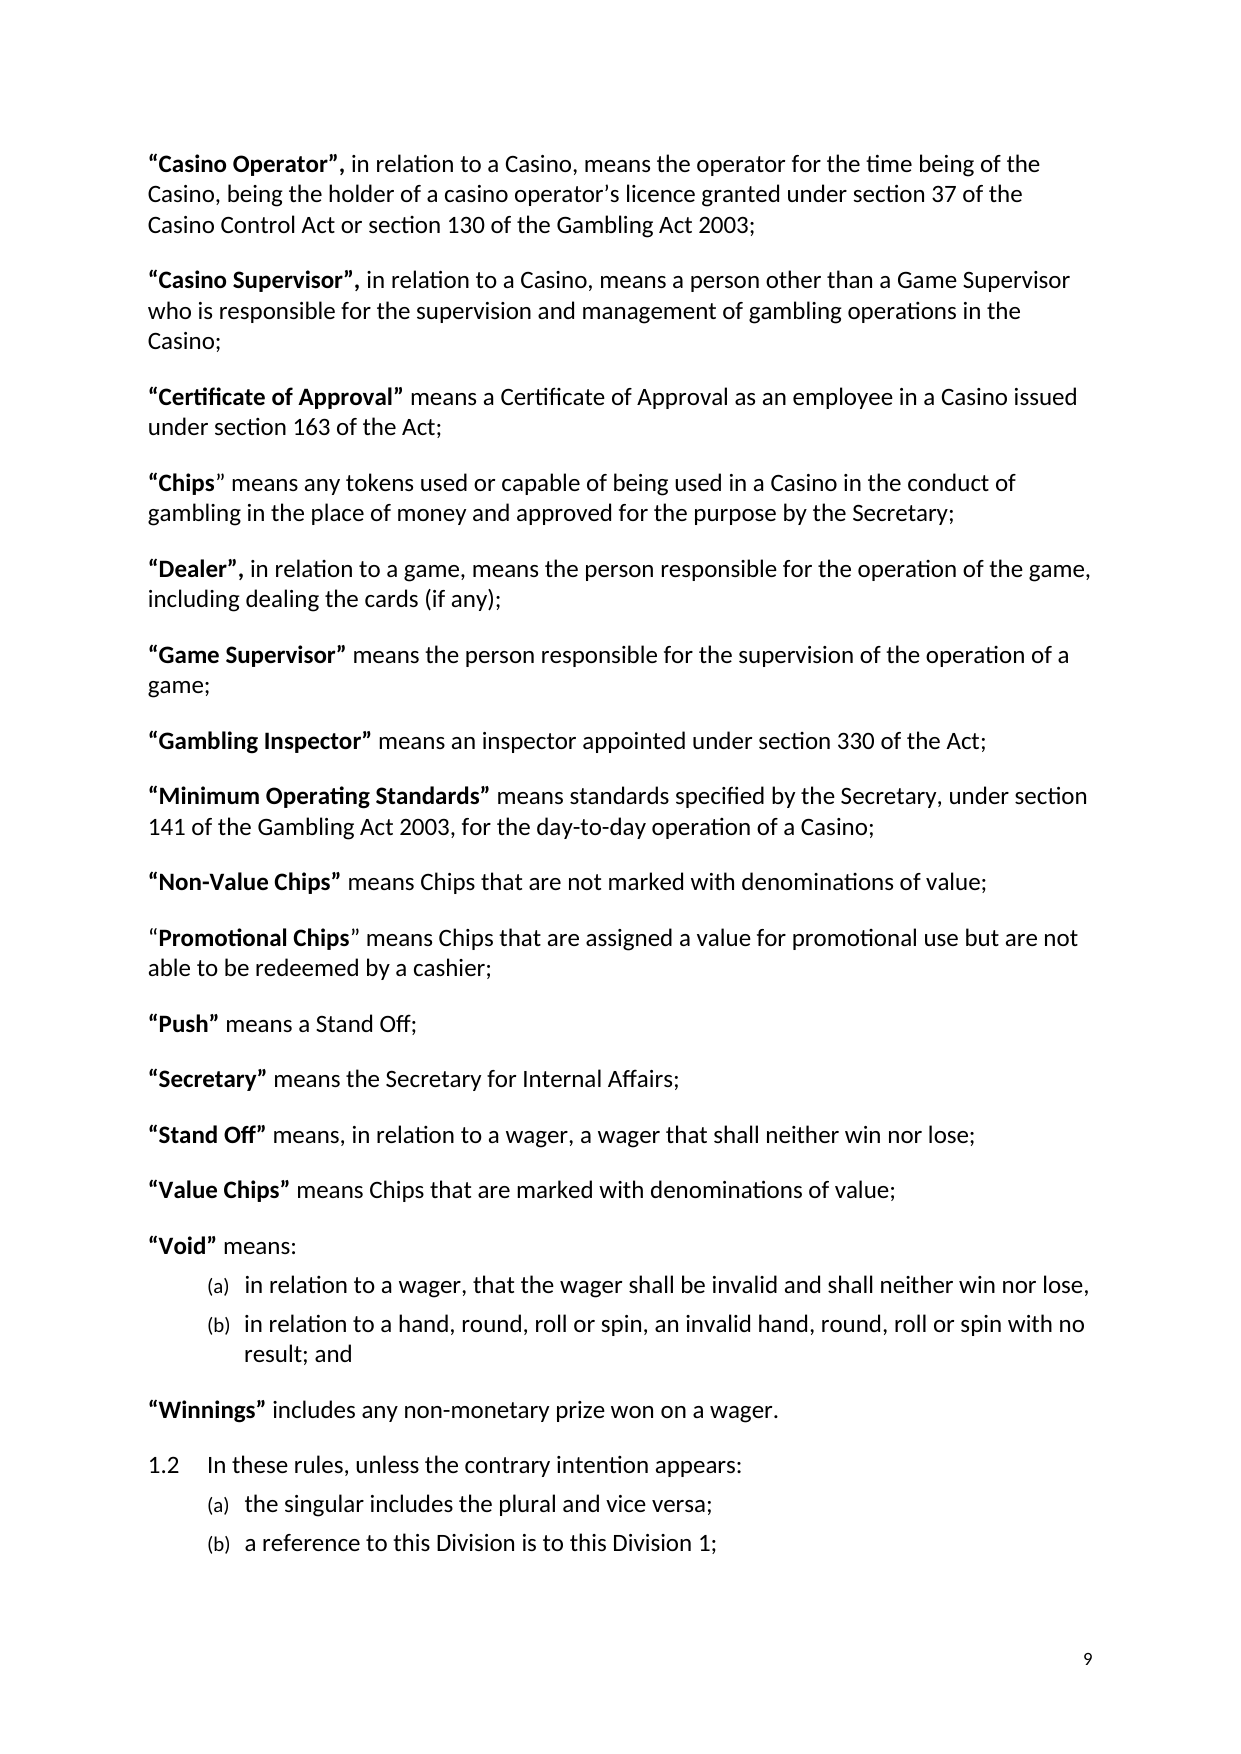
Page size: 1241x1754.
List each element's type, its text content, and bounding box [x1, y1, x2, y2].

text “Value Chips” means Chips that are marked with denominations of value; [148, 1175, 1092, 1205]
list in relation to a wager, that the wager shall be invalid and shall neither win nor lose, [207, 1269, 1092, 1299]
text 1.2 In these rules, unless the contrary intention appears: [148, 1449, 1092, 1480]
text “Game Supervisor” means the person responsible for the supervision of the operation of a game; [148, 639, 1092, 700]
text “Gambling Inspector” means an inspector appointed under section 330 of the Act; [148, 725, 1092, 756]
text “Winnings” includes any non-monetary prize won on a wager. [148, 1394, 1092, 1424]
text “Dealer”, in relation to a game, means the person responsible for the operation of the game, including dealing the cards (if any); [148, 553, 1092, 614]
text “Push” means a Stand Off; [148, 1008, 1092, 1039]
text “Casino Supervisor”, in relation to a Casino, means a person other than a Game Supervisor who is responsible for the supervision and management of gambling operations in the Casino; [148, 264, 1092, 356]
list the singular includes the plural and vice versa; [207, 1488, 1092, 1519]
text “Chips” means any tokens used or capable of being used in a Casino in the conduct of gambling in the place of money and approved for the purpose by the Secretary; [148, 467, 1092, 528]
text “Minimum Operating Standards” means standards specified by the Secretary, under section 141 of the Gambling Act 2003, for the day-to-day operation of a Casino; [148, 781, 1092, 842]
text “Secretary” means the Secretary for Internal Affairs; [148, 1064, 1092, 1094]
text “Promotional Chips” means Chips that are assigned a value for promotional use but are not able to be redeemed by a cashier; [148, 922, 1092, 983]
text “Certificate of Approval” means a Certificate of Approval as an employee in a Casino issued under section 163 of the Act; [148, 381, 1092, 442]
text “Casino Operator”, in relation to a Casino, means the operator for the time being of the Casino, being the holder of a casino operator’s licence granted under section 37 of the Casino Control Act or section 130 of the Gambling Act 2003; [148, 148, 1092, 239]
text “Stand Off” means, in relation to a wager, a wager that shall neither win nor lose; [148, 1119, 1092, 1150]
text “Void” means: [148, 1230, 1092, 1261]
list a reference to this Division is to this Division 1; [207, 1527, 1092, 1558]
text “Non-Value Chips” means Chips that are not marked with denominations of value; [148, 867, 1092, 897]
list in relation to a hand, round, roll or spin, an invalid hand, round, roll or spin with no result; and [207, 1308, 1092, 1369]
